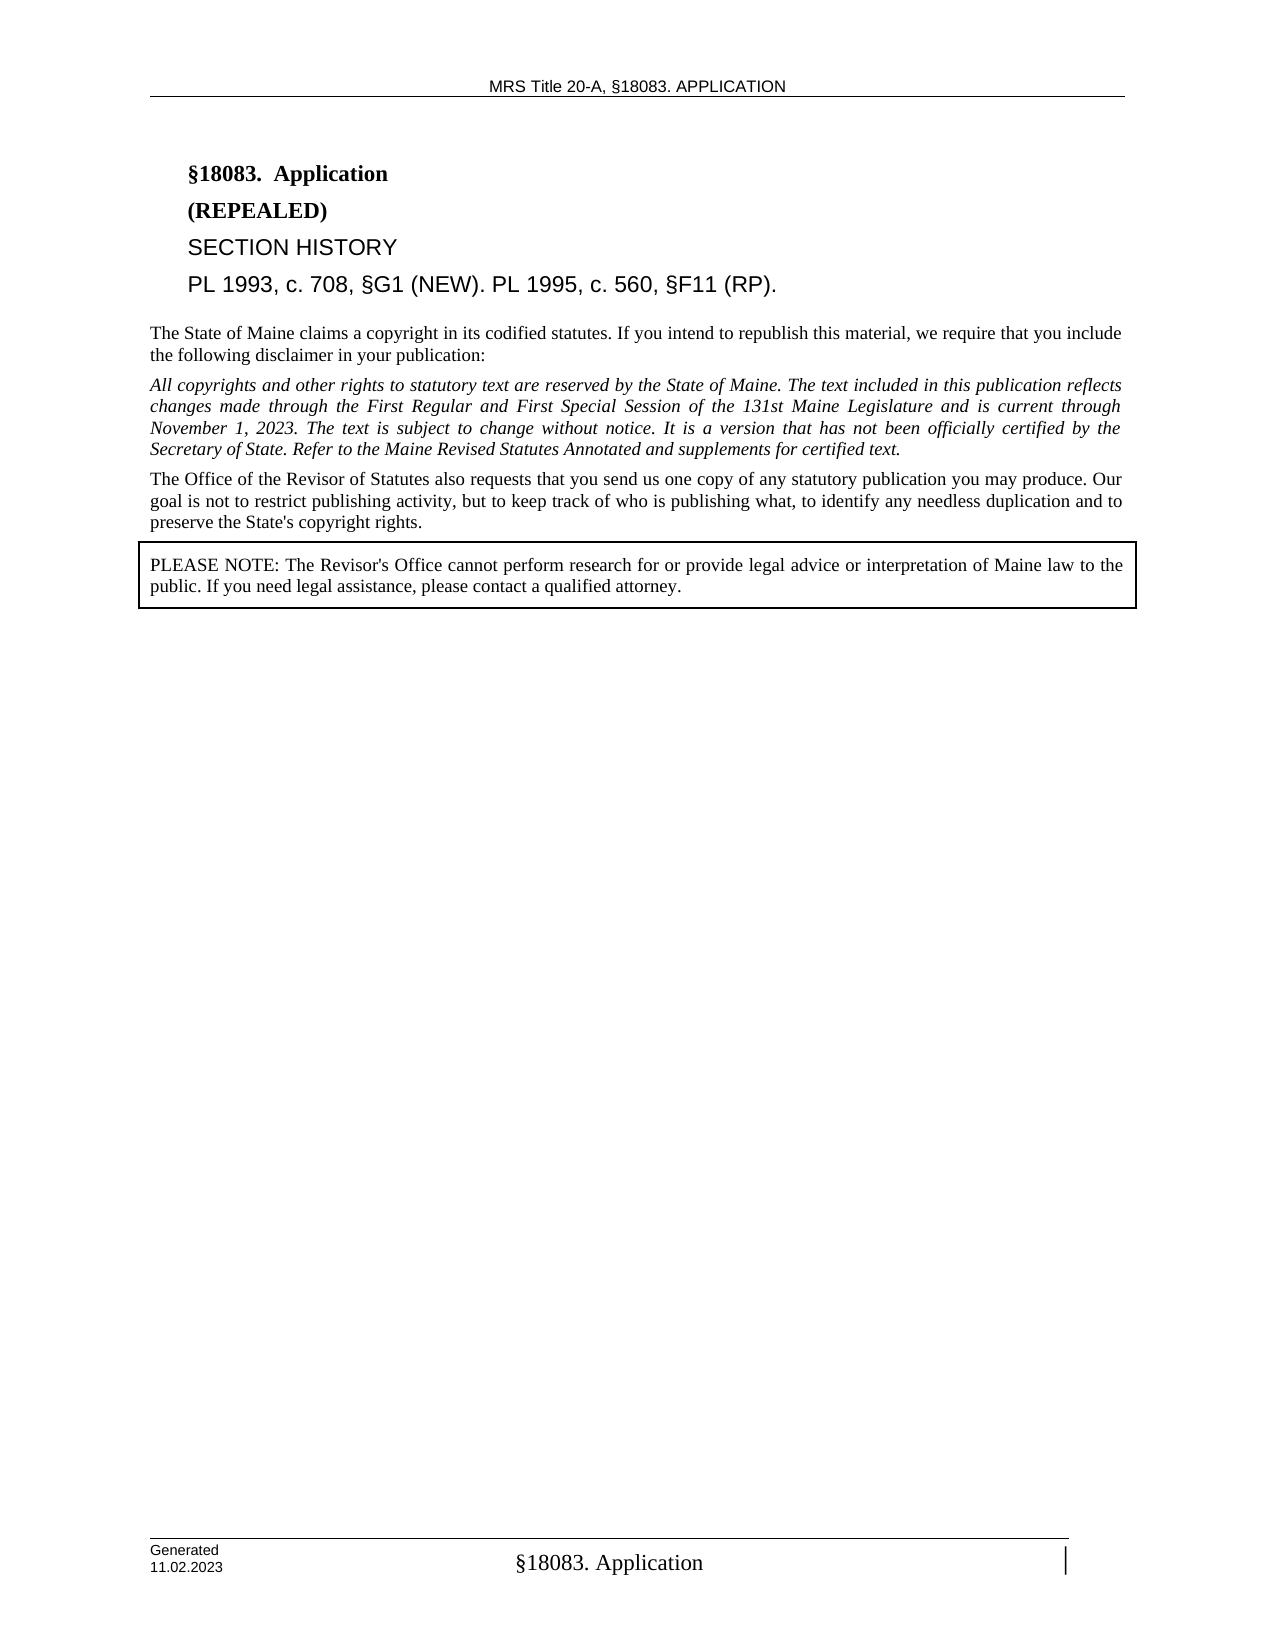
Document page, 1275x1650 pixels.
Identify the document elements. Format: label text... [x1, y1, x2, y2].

text (REPEALED) [187, 197, 1125, 223]
text All copyrights and other rights to statutory text are reserved by the State of Maine. The text included in this publication reflects changes made through the First Regular and First Special Session of the 131st Maine Legislature and is current through November 1, 2023 . The text is subject to change without notice. It is a version that has not been officially certified by the Secretary of State. Refer to the Maine Revised Statutes Annotated and supplements for certified text. [150, 373, 1125, 460]
text SECTION HISTORY [187, 234, 1125, 260]
text PLEASE NOTE: The Revisor's Office cannot perform research for or provide legal advice or interpretation of Maine law to the public. If you need legal assistance, please contact a qualified attorney. [140, 543, 1135, 607]
text The Office of the Revisor of Statutes also requests that you send us one copy of any statutory publication you may produce. Our goal is not to restrict publishing activity, but to keep track of who is publishing what, to identify any needless duplication and to preserve the State's copyright rights. [150, 468, 1125, 533]
text §18083. Application [187, 160, 1125, 187]
text PL 1993, c. 708, §G1 (NEW). PL 1995, c. 560, §F11 (RP). [187, 271, 1125, 297]
text The State of Maine claims a copyright in its codified statutes. If you intend to republish this material, we require that you include the following disclaimer in your publication: [150, 322, 1125, 365]
